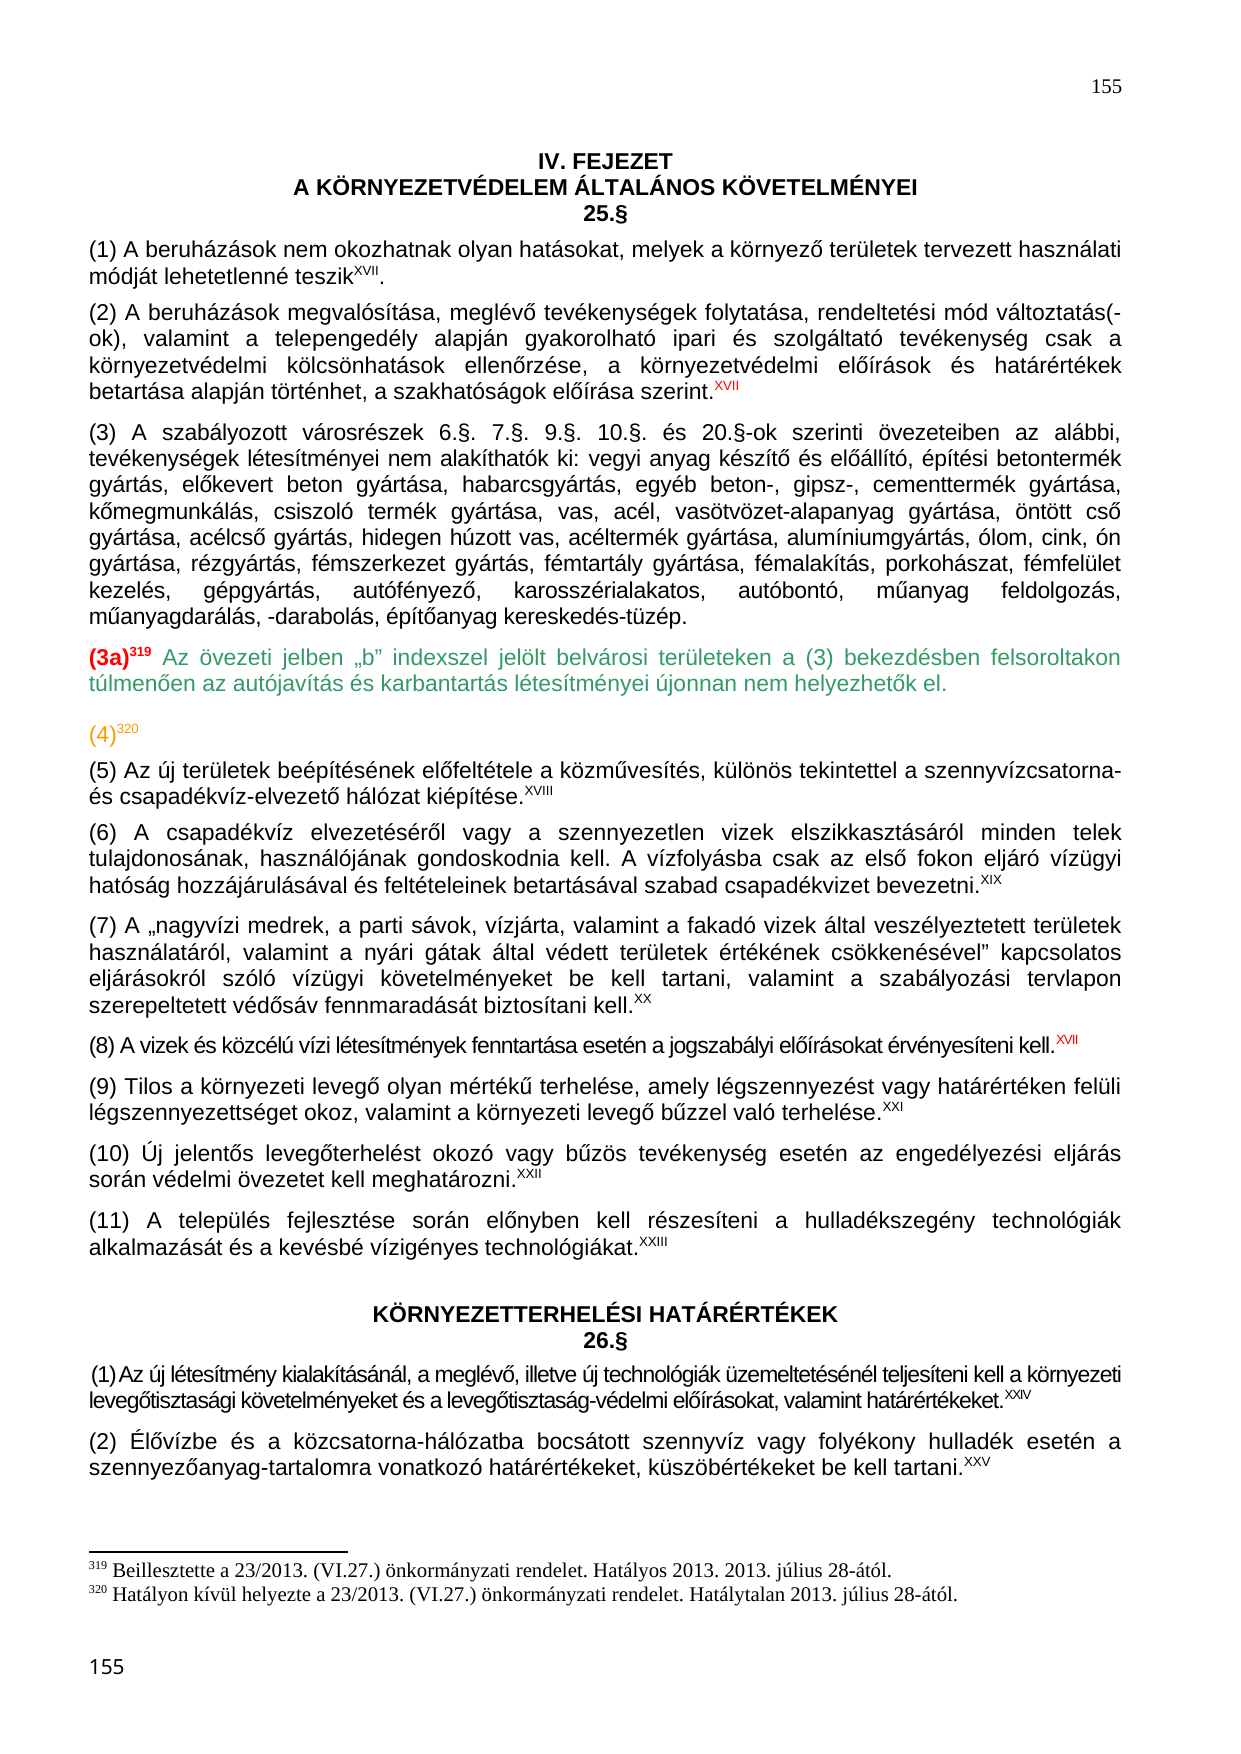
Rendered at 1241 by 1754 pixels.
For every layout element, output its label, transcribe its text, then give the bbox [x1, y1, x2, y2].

list Az új létesítmény kialakításánál, a meglévő, illetve új technológiák üzemeltetésénél teljesíteni kell a környezeti levegőtisztasági követelményeket és a levegőtisztaság-védelmi előírásokat, valamint határértékeket. [89, 1361, 1122, 1413]
text KÖRNYEZETTERHELÉSI HATÁRÉRTÉKEK [89, 1301, 1122, 1327]
text (7) A „nagyvízi medrek, a parti sávok, vízjárta, valamint a fakadó vizek által veszélyeztetett területek használatáról, valamint a nyári gátak által védett területek értékének csökkenésével” kapcsolatos eljárásokról szóló vízügyi követelményeket be kell tartani, valamint a szabályozási tervlapon szerepeltetett védősáv fennmaradását biztosítani kell. [89, 912, 1122, 1018]
text 26.§ [89, 1327, 1122, 1353]
text (4) [89, 721, 1122, 747]
text (3a) Az övezeti jelben „b” indexszel jelölt belvárosi területeken a (3) bekezdésben felsoroltakon túlmenően az autójavítás és karbantartás létesítményei újonnan nem helyezhetők el. [89, 644, 1122, 697]
text (3) A szabályozott városrészek 6.§. 7.§. 9.§. 10.§. és 20.§-ok szerinti övezeteiben az alábbi, tevékenységek létesítményei nem alakíthatók ki: vegyi anyag készítő és előállító, építési betontermék gyártás, előkevert beton gyártása, habarcsgyártás, egyéb beton-, gipsz-, cementtermék gyártása, kőmegmunkálás, csiszoló termék gyártása, vas, acél, vasötvözet-alapanyag gyártása, öntött cső gyártása, acélcső gyártás, hidegen húzott vas, acéltermék gyártása, alumíniumgyártás, ólom, cink, ón gyártása, rézgyártás, fémszerkezet gyártás, fémtartály gyártása, fémalakítás, porkohászat, fémfelület kezelés, gépgyártás, autófényező, karosszérialakatos, autóbontó, műanyag feldolgozás, műanyagdarálás, -darabolás, építőanyag kereskedés-tüzép. [89, 419, 1122, 629]
text (2) A beruházások megvalósítása, meglévő tevékenységek folytatása, rendeltetési mód változtatás(-ok), valamint a telepengedély alapján gyakorolható ipari és szolgáltató tevékenység csak a környezetvédelmi kölcsönhatások ellenőrzése, a környezetvédelmi előírások és határértékek betartása alapján történhet, a szakhatóságok előírása szerint.XVII [89, 299, 1122, 404]
text (5) Az új területek beépítésének előfeltétele a közművesítés, különös tekintettel a szennyvízcsatorna- és csapadékvíz-elvezető hálózat kiépítése. [89, 757, 1122, 809]
text (11) A település fejlesztése során előnyben kell részesíteni a hulladékszegény technológiák alkalmazását és a kevésbé vízigényes technológiákat. [89, 1207, 1122, 1260]
text (2) Élővízbe és a közcsatorna-hálózatba bocsátott szennyvíz vagy folyékony hulladék esetén a szennyezőanyag-tartalomra vonatkozó határértékeket, küszöbértékeket be kell tartani. [89, 1428, 1122, 1480]
text (1) A beruházások nem okozhatnak olyan hatásokat, melyek a környező területek tervezett használati módját lehetetlenné teszik. [89, 236, 1122, 289]
text (6) A csapadékvíz elvezetéséről vagy a szennyezetlen vizek elszikkasztásáról minden telek tulajdonosának, használójának gondoskodnia kell. A vízfolyásba csak az első fokon eljáró vízügyi hatóság hozzájárulásával és feltételeinek betartásával szabad csapadékvizet bevezetni. [89, 819, 1122, 898]
text (9) Tilos a környezeti levegő olyan mértékű terhelése, amely légszennyezést vagy határértéken felüli légszennyezettséget okoz, valamint a környezeti levegő bűzzel való terhelése. [89, 1073, 1122, 1126]
text (10) Új jelentős levegőterhelést okozó vagy bűzös tevékenység esetén az engedélyezési eljárás során védelmi övezetet kell meghatározni. [89, 1140, 1122, 1193]
text 25.§ [89, 200, 1122, 227]
text IV. FEJEZET [89, 148, 1122, 174]
text (8) A vizek és közcélú vízi létesítmények fenntartása esetén a jogszabályi előírásokat érvényesíteni kell.XVII [89, 1032, 1122, 1059]
text A KÖRNYEZETVÉDELEM ÁLTALÁNOS KÖVETELMÉNYEI [89, 174, 1122, 200]
